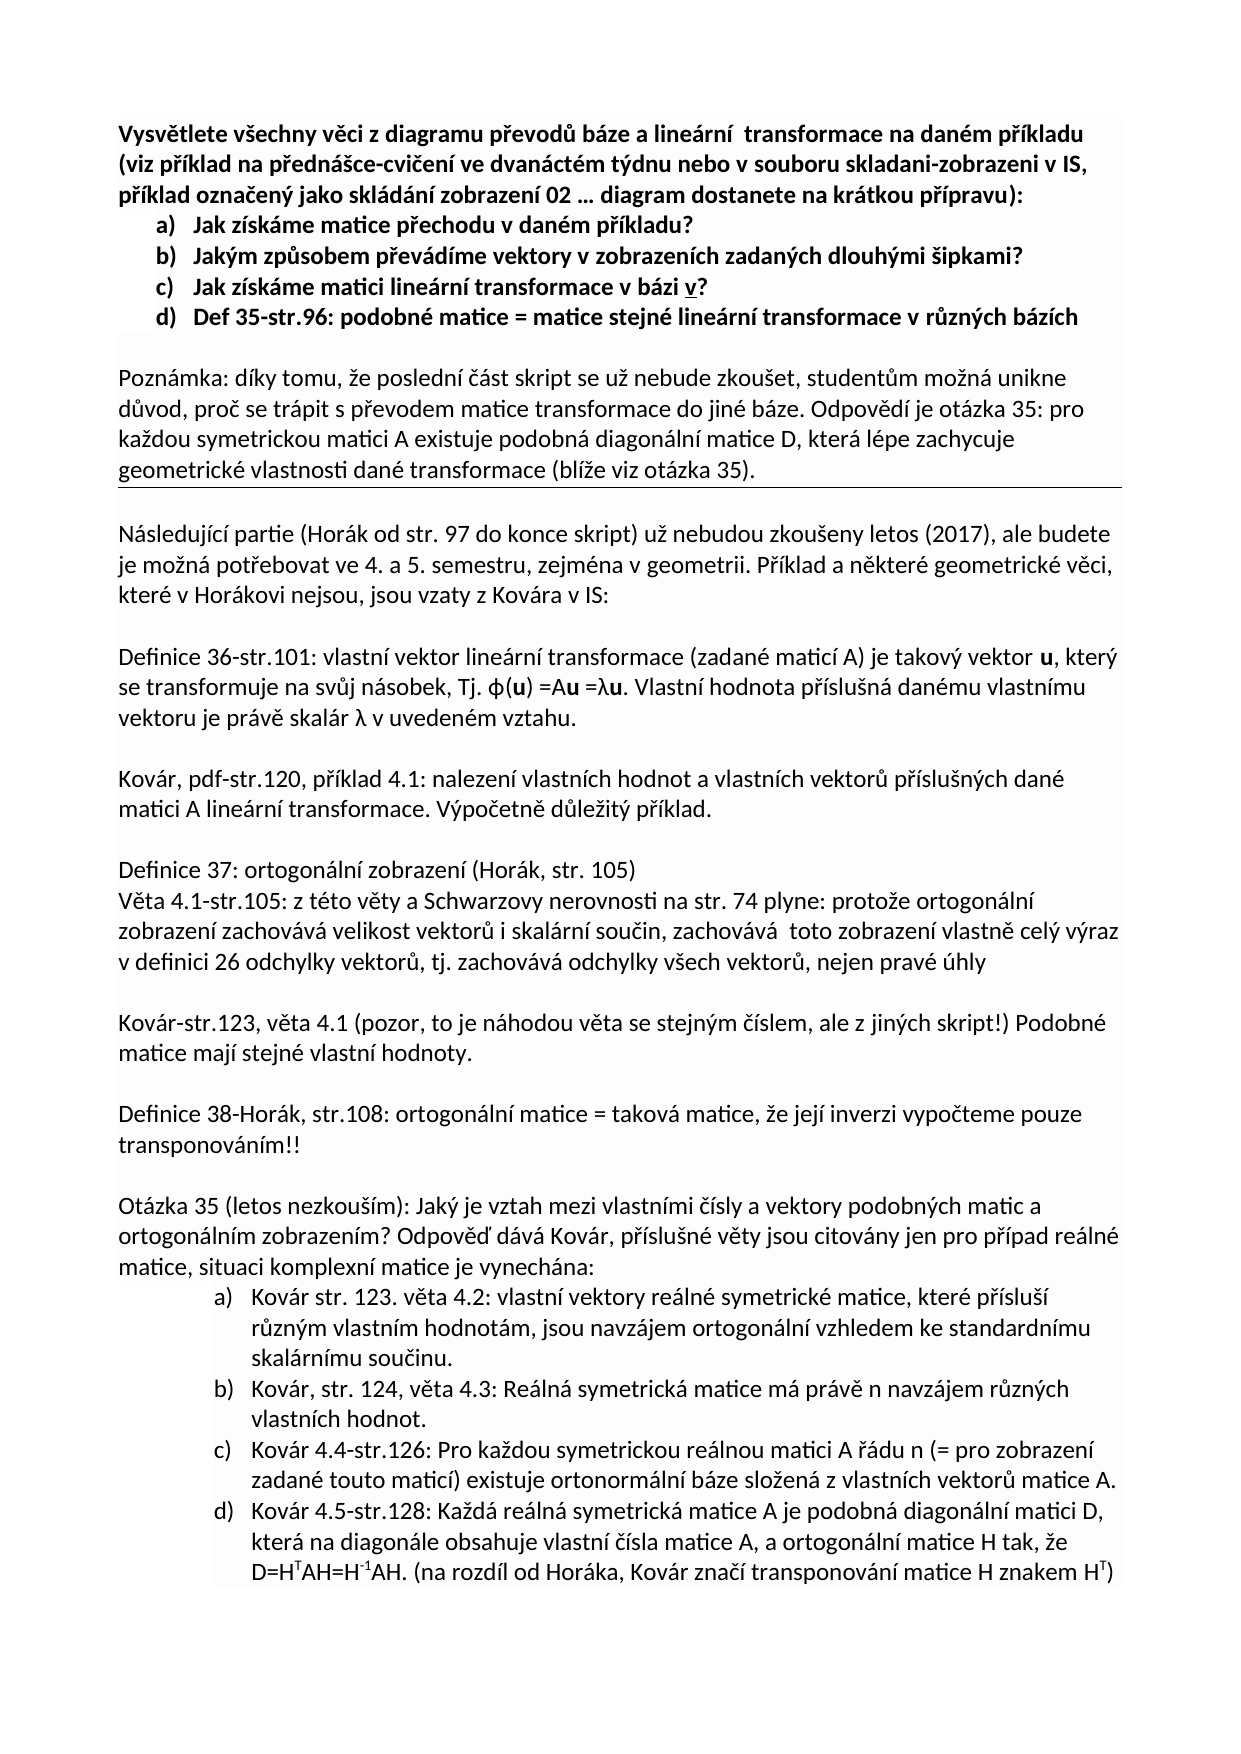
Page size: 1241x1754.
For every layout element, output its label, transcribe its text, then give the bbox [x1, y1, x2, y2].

text Poznámka: díky tomu, že poslední část skript se už nebude zkoušet, studentům možná unikne důvod, proč se trápit s převodem matice transformace do jiné báze. Odpovědí je otázka 35: pro každou symetrickou matici A existuje podobná diagonální matice D, která lépe zachycuje geometrické vlastnosti dané transformace (blíže viz otázka 35). [118, 362, 1122, 487]
list Def 35-str.96: podobné matice = matice stejné lineární transformace v různých bázích [156, 301, 1122, 332]
list Kovár str. 123. věta 4.2: vlastní vektory reálné symetrické matice, které přísluší různým vlastním hodnotám, jsou navzájem ortogonální vzhledem ke standardnímu skalárnímu součinu. [213, 1282, 1122, 1373]
text Definice 37: ortogonální zobrazení (Horák, str. 105) [118, 854, 1122, 885]
text Následující partie (Horák od str. 97 do konce skript) už nebudou zkoušeny letos (2017), ale budete je možná potřebovat ve 4. a 5. semestru, zejména v geometrii. Příklad a některé geometrické věci, které v Horákovi nejsou, jsou vzaty z Kovára v IS: [118, 518, 1122, 610]
list Jak získáme matici lineární transformace v bázi v? [156, 271, 1122, 301]
text Otázka 35 (letos nezkouším): Jaký je vztah mezi vlastními čísly a vektory podobných matic a ortogonálním zobrazením? Odpověď dává Kovár, příslušné věty jsou citovány jen pro případ reálné matice, situaci komplexní matice je vynechána: [118, 1190, 1122, 1282]
text Definice 36-str.101: vlastní vektor lineární transformace (zadané maticí A) je takový vektor u, který se transformuje na svůj násobek, Tj. ϕ(u) =Au =λu. Vlastní hodnota příslušná danému vlastnímu vektoru je právě skalár λ v uvedeném vztahu. [118, 641, 1122, 732]
text Vysvětlete všechny věci z diagramu převodů báze a lineární transformace na daném příkladu (viz příklad na přednášce-cvičení ve dvanáctém týdnu nebo v souboru skladani-zobrazeni v IS, příklad označený jako skládání zobrazení 02 … diagram dostanete na krátkou přípravu): [118, 118, 1122, 210]
list Kovár 4.4-str.126: Pro každou symetrickou reálnou matici A řádu n (= pro zobrazení zadané touto maticí) existuje ortonormální báze složená z vlastních vektorů matice A. [213, 1434, 1122, 1495]
list Kovár, str. 124, věta 4.3: Reálná symetrická matice má právě n navzájem různých vlastních hodnot. [213, 1373, 1122, 1434]
list Kovár 4.5-str.128: Každá reálná symetrická matice A je podobná diagonální matici D, která na diagonále obsahuje vlastní čísla matice A, a ortogonální matice H tak, že D=HTAH=H-1AH. (na rozdíl od Horáka, Kovár značí transponování matice H znakem HT) [213, 1495, 1122, 1587]
text Věta 4.1-str.105: z této věty a Schwarzovy nerovnosti na str. 74 plyne: protože ortogonální zobrazení zachovává velikost vektorů i skalární součin, zachovává toto zobrazení vlastně celý výraz v definici 26 odchylky vektorů, tj. zachovává odchylky všech vektorů, nejen pravé úhly [118, 885, 1122, 976]
text Kovár-str.123, věta 4.1 (pozor, to je náhodou věta se stejným číslem, ale z jiných skript!) Podobné matice mají stejné vlastní hodnoty. [118, 1007, 1122, 1068]
list Jak získáme matice přechodu v daném příkladu? [156, 210, 1122, 240]
text Kovár, pdf-str.120, příklad 4.1: nalezení vlastních hodnot a vlastních vektorů příslušných dané matici A lineární transformace. Výpočetně důležitý příklad. [118, 763, 1122, 824]
text Definice 38-Horák, str.108: ortogonální matice = taková matice, že její inverzi vypočteme pouze transponováním!! [118, 1098, 1122, 1159]
list Jakým způsobem převádíme vektory v zobrazeních zadaných dlouhými šipkami? [156, 240, 1122, 271]
